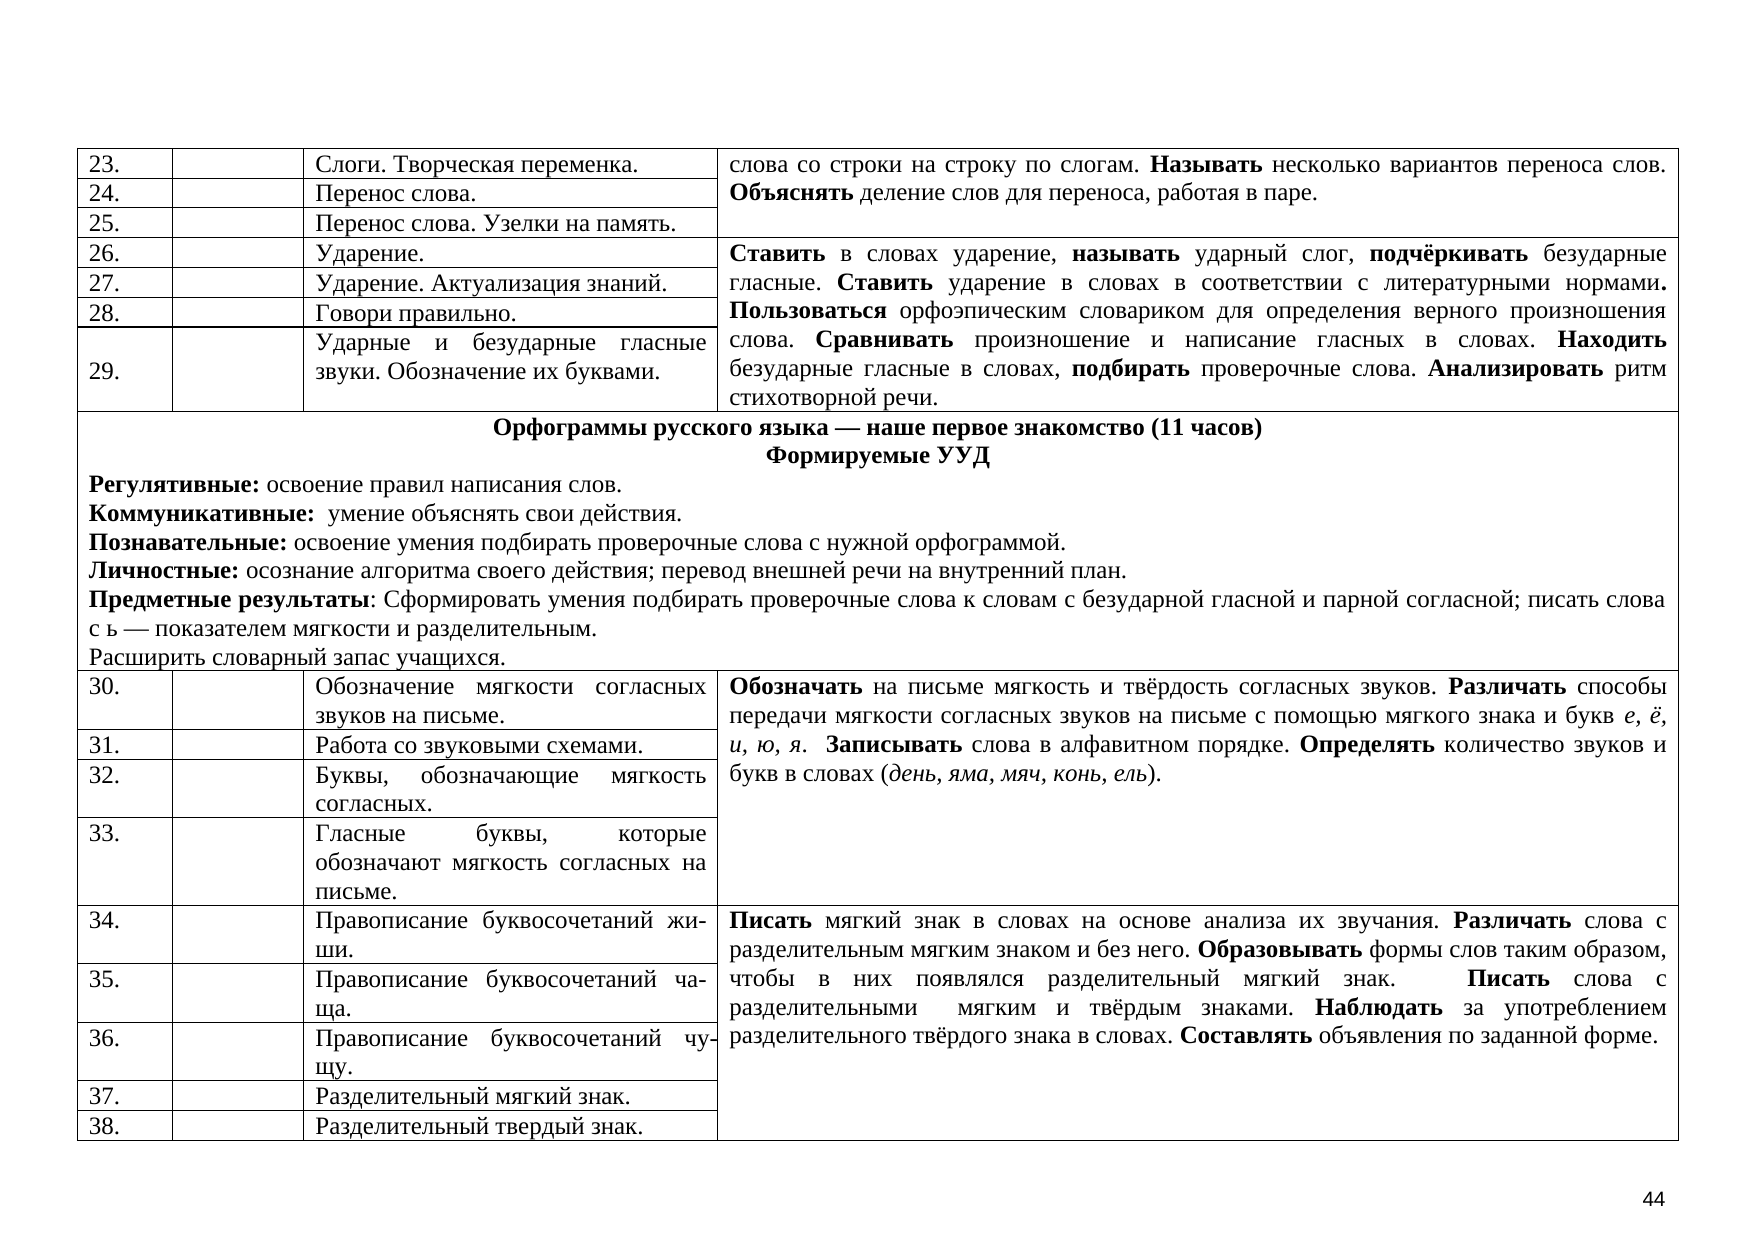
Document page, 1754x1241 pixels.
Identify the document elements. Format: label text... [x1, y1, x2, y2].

table_cell [173, 179, 303, 207]
table_cell [173, 328, 303, 411]
table_cell [173, 730, 303, 759]
table_cell 35. [78, 964, 172, 1022]
table_cell Перенос слова. [304, 179, 717, 207]
table_cell Перенос слова. Узелки на память. [304, 208, 717, 237]
table_cell Орфограммы русского языка — наше первое знакомство (11 часов) Формируемые УУД Регулятивные: освоение правил написания слов. Коммуникативные: умение объяснять свои действия. Познавательные: освоение умения подбирать проверочные слова с нужной орфограммой. Личностные: осознание алгоритма своего действия; перевод внешней речи на внутренний план. Предметные результаты: Сформировать умения подбирать проверочные слова к словам с безударной гласной и парной согласной; писать слова с ь — показателем мягкости и разделительным. Расширить словарный запас учащихся. [78, 412, 1678, 670]
table_cell Ставить в словах ударение, называть ударный слог, подчёркивать безударные гласные. Ставить ударение в словах в соответствии с литературными нормами. Пользоваться орфоэпическим словариком для определения верного произношения слова. Сравнивать произношение и написание гласных в словах. Находить безударные гласные в словах, подбирать проверочные слова. Анализировать ритм стихотворной речи. [718, 238, 1678, 411]
table_cell 28. [78, 298, 172, 326]
table_cell 32. [78, 760, 172, 817]
table_cell [173, 1081, 303, 1110]
table_cell Писать мягкий знак в словах на основе анализа их звучания. Различать слова с разделительным мягким знаком и без него. Образовывать формы слов таким образом, чтобы в них появлялся разделительный мягкий знак. Писать слова с разделительными мягким и твёрдым знаками. Наблюдать за употреблением разделительного твёрдого знака в словах. Составлять объявления по заданной форме. [718, 906, 1678, 1140]
table_cell [173, 760, 303, 817]
table_cell 30. [78, 671, 172, 729]
table_cell 36. [78, 1023, 172, 1080]
table_cell 29. [78, 328, 172, 411]
table_cell [173, 298, 303, 326]
table_cell 33. [78, 818, 172, 904]
table_cell [173, 906, 303, 963]
table_cell Слоги. Творческая переменка. [304, 149, 717, 177]
table_cell Работа со звуковыми схемами. [304, 730, 717, 759]
table_cell [173, 1023, 303, 1080]
table_cell 27. [78, 268, 172, 297]
table_cell Правописание буквосочетаний чу-щу. [304, 1023, 717, 1080]
table_cell 26. [78, 238, 172, 267]
table_cell Правописание буквосочетаний ча-ща. [304, 964, 717, 1022]
table_cell 38. [78, 1111, 172, 1140]
table_cell Обозначать на письме мягкость и твёрдость согласных звуков. Различать способы передачи мягкости согласных звуков на письме с помощью мягкого знака и букв е, ё, и, ю, я. Записывать слова в алфавитном порядке. Определять количество звуков и букв в словах (день, яма, мяч, конь, ель). [718, 671, 1678, 904]
table_cell [173, 964, 303, 1022]
table_cell Ударение. [304, 238, 717, 267]
table_cell 34. [78, 906, 172, 963]
table_cell 37. [78, 1081, 172, 1110]
table_cell [173, 671, 303, 729]
table_cell 24. [78, 179, 172, 207]
table_cell Обозначение мягкости согласных звуков на письме. [304, 671, 717, 729]
table_cell [173, 149, 303, 177]
table_cell 25. [78, 208, 172, 237]
table_cell [173, 238, 303, 267]
table_cell [173, 268, 303, 297]
table_cell Гласные буквы, которые обозначают мягкость согласных на письме. [304, 818, 717, 904]
table_cell Правописание буквосочетаний жи-ши. [304, 906, 717, 963]
table_cell [173, 208, 303, 237]
table_cell Ударение. Актуализация знаний. [304, 268, 717, 297]
table_cell 23. [78, 149, 172, 177]
table_cell Ударные и безударные гласные звуки. Обозначение их буквами. [304, 328, 717, 411]
table_cell 31. [78, 730, 172, 759]
table_cell Разделительный мягкий знак. [304, 1081, 717, 1110]
table_cell [173, 1111, 303, 1140]
table_cell Разделительный твердый знак. [304, 1111, 717, 1140]
table_cell Говори правильно. [304, 298, 717, 326]
table_cell Буквы, обозначающие мягкость согласных. [304, 760, 717, 817]
table_cell [173, 818, 303, 904]
